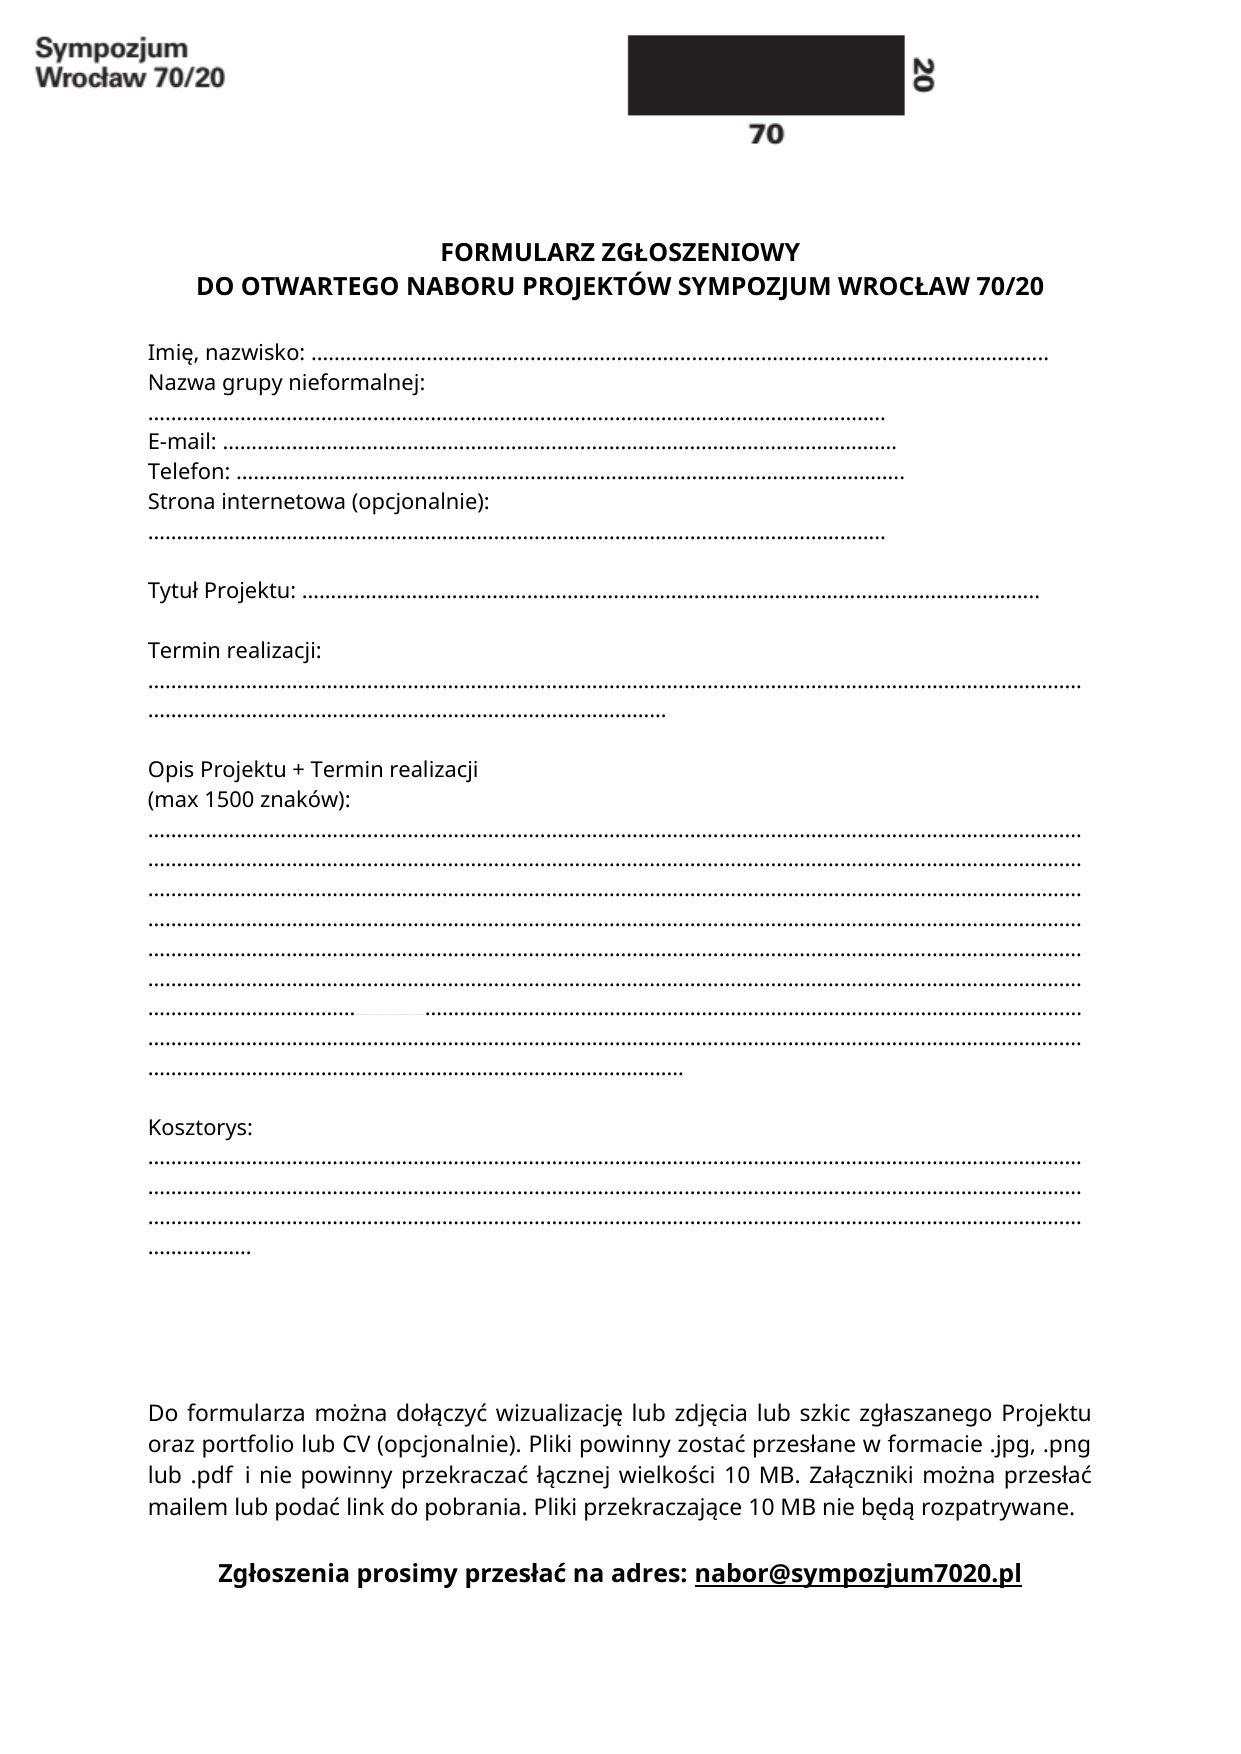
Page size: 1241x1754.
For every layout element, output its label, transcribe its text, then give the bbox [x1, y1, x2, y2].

text Imię, nazwisko: ……………………………………………………………………………………………………………….. [148, 337, 1093, 367]
text Telefon: …………………………………………………………………………………………………….. [148, 456, 1093, 486]
text Do formularza można dołączyć wizualizację lub zdjęcia lub szkic zgłaszanego Projektu oraz portfolio lub CV (opcjonalnie). Pliki powinny zostać przesłane w formacie .jpg, .png lub .pdf i nie powinny przekraczać łącznej wielkości 10 MB. Załączniki można przesłać mailem lub podać link do pobrania. Pliki przekraczające 10 MB nie będą rozpatrywane. [148, 1397, 1093, 1522]
text Strona internetowa (opcjonalnie): ……………………………………………………………………………………………………………….. [148, 486, 1093, 546]
text Termin realizacji: ……………………………………………………………………………………………………………………………………………………………………………………………………………………………… [148, 635, 1093, 724]
text Nazwa grupy nieformalnej: ……………………………………………………………………………………………………………….. [148, 367, 1093, 426]
text Kosztorys: [148, 1112, 1093, 1141]
text (max 1500 znaków): [148, 784, 1093, 814]
text Opis Projektu + Termin realizacji [148, 754, 1093, 784]
text ……………………………………………………………………………………………………………………………………………………………………………………………………………………………………………………………………………………………………………………………………………………………………………………………………………………………………………………………………………………………………………………………………………………………………………………………………………………………………………………………………………………………………………………………………………………………………………………………………………………………………………………………………………………………………………………………………………………………………………………………………………………………………………………………………………………………………………………………………………………………………………………………………………………………………………………………………………………………………………………………………………………………………………………… [148, 814, 1093, 1082]
text DO OTWARTEGO NABORU PROJEKTÓW SYMPOZJUM WROCŁAW 70/20 [148, 269, 1093, 303]
text FORMULARZ ZGŁOSZENIOWY [148, 235, 1093, 269]
text E-mail: ……………………………………………………………………………………………………… [148, 426, 1093, 456]
text ……………………………………………………………………………………………………………………………………………………………………………………………………………………………………………………………………………………………………………………………………………………………………………………………………………………………………………………………… [148, 1141, 1093, 1261]
text Zgłoszenia prosimy przesłać na adres: nabor@sympozjum7020.pl [148, 1556, 1093, 1590]
text Tytuł Projektu: ……………………………………………………………………………………………………………….. [148, 575, 1093, 605]
